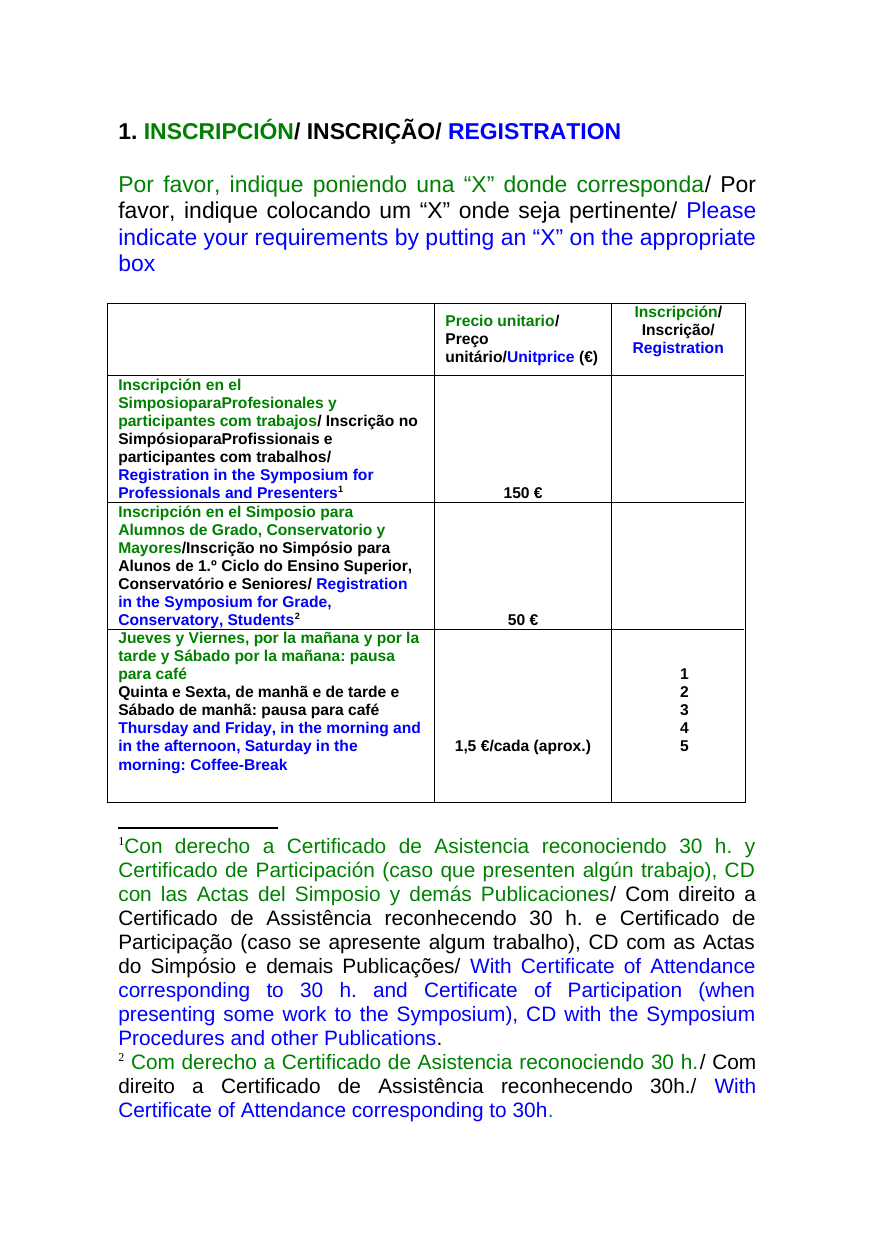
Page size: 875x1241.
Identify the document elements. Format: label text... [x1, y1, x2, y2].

table_cell 150 € [435, 376, 611, 502]
table_cell [612, 502, 745, 628]
table_cell [612, 375, 745, 502]
table_cell 1,5 €/cada (aprox.) [435, 630, 611, 802]
table_cell Inscripción en el SimposioparaProfesionales y participantes com trabajos/ Inscrição no SimpósioparaProfissionais e participantes com trabalhos/ Registration in the Symposium for Professionals and Presenters [108, 376, 434, 502]
table_header [108, 304, 434, 375]
subtitle 1. INSCRIPCIÓN/ INSCRIÇÃO/ REGISTRATION [118, 118, 756, 144]
table_cell Jueves y Viernes, por la mañana y por la tarde y Sábado por la mañana: pausa para café Quinta e Sexta, de manhã e de tarde e Sábado de manhã: pausa para café Thursday and Friday, in the morning and in the afternoon, Saturday in the morning: Coffee-Break [108, 630, 434, 802]
table_cell 1 2 3 4 5 [612, 629, 745, 802]
table_header Inscripción/ Inscrição/ Registration [612, 304, 745, 375]
table_header Precio unitario/ Preço unitário/Unitprice (€) [435, 304, 611, 375]
table_cell 50 € [435, 503, 611, 628]
text Por favor, indique poniendo una “X” donde corresponda/ Por favor, indique colocando um “X” onde seja pertinente/ Please indicate your requirements by putting an “X” on the appropriate box [118, 171, 756, 276]
table_cell Inscripción en el Simposio para Alumnos de Grado, Conservatorio y Mayores/Inscrição no Simpósio para Alunos de 1.º Ciclo do Ensino Superior, Conservatório e Seniores/ Registration in the Symposium for Grade, Conservatory, Students [108, 503, 434, 628]
